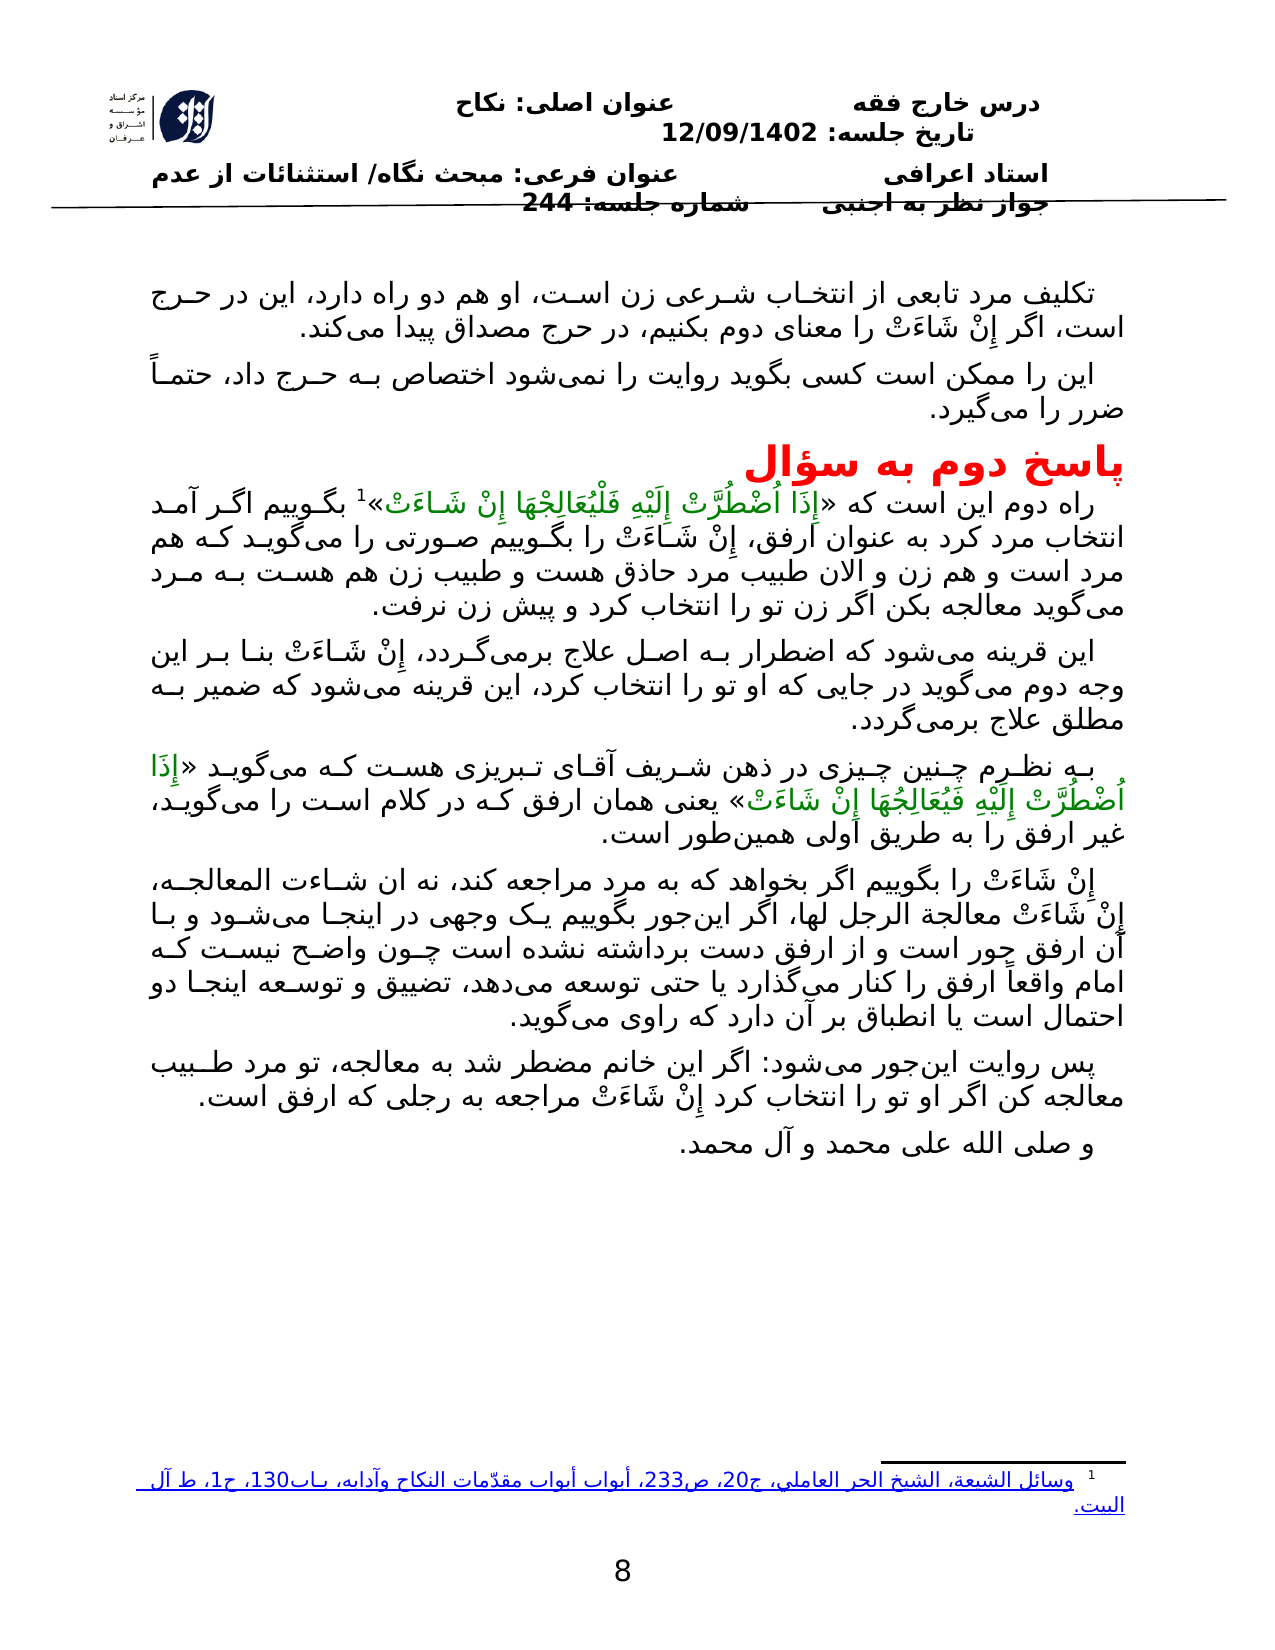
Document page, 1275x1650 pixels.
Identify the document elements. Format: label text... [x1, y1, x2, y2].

text این قرینه می‌شود که اضطرار به اصل علاج برمی‌گردد، إِنْ شَاءَتْ بنا بر این وجه دوم می‌گوید در جایی که او تو را انتخاب کرد، این قرینه می‌شود که ضمیر به مطلق علاج برمی‌گردد. [150, 634, 1125, 736]
picture [102, 86, 215, 146]
subtitle پاسخ دوم به سؤال [150, 438, 1125, 486]
text إِنْ شَاءَتْ را بگوییم اگر بخواهد که به مرد مراجعه کند، نه ان شاءت المعالجه، إِنْ شَاءَتْ معالجة الرجل لها، اگر این‌جور بگوییم یک وجهی در اینجا می‌شود و با آن ارفق جور است و از ارفق دست برداشته نشده است چون واضح نیست که امام واقعاً ارفق را کنار می‌گذارد یا حتی توسعه می‌دهد، تضییق و توسعه اینجا دو احتمال است یا انطباق بر آن دارد که راوی می‌گوید. [150, 863, 1125, 1033]
text این را ممکن است کسی بگوید روایت را نمی‌شود اختصاص به حرج داد، حتماً ضرر را می‌گیرد. [150, 357, 1125, 425]
text پس روایت این‌جور می‌شود: اگر این خانم مضطر شد به معالجه، تو مرد طبیب معالجه کن اگر او تو را انتخاب کرد إِنْ شَاءَتْ مراجعه به رجلی که ارفق است. [150, 1046, 1125, 1113]
text تکلیف مرد تابعی از انتخاب شرعی زن است، او هم دو راه دارد، این در حرج است، اگر إِنْ شَاءَتْ را معنای دوم بکنیم، در حرج مصداق پیدا می‌کند. [150, 277, 1125, 345]
text و صلی الله علی محمد و آل محمد. [150, 1126, 1125, 1160]
text راه دوم این است که «إِذَا اُضْطُرَّتْ إِلَیْهِ فَلْیُعَالِجْهَا إِنْ شَاءَتْ» بگوییم اگر آمد انتخاب مرد کرد به عنوان ارفق، إِنْ شَاءَتْ را بگوییم صورتی را می‌گوید که هم مرد است و هم زن و الان طبیب مرد حاذق هست و طبیب زن هم هست به مرد می‌گوید معالجه بکن اگر زن تو را انتخاب کرد و پیش زن نرفت. [150, 486, 1125, 622]
text به نظرم چنین چیزی در ذهن شریف آقای تبریزی هست که می‌گوید «إِذَا اُضْطُرَّتْ إِلَیْهِ فَیُعَالِجُهَا إِنْ شَاءَتْ» یعنی همان ارفق که در کلام است را می‌گوید، غیر ارفق را به طریق اولی همین‌طور است. [150, 749, 1125, 851]
